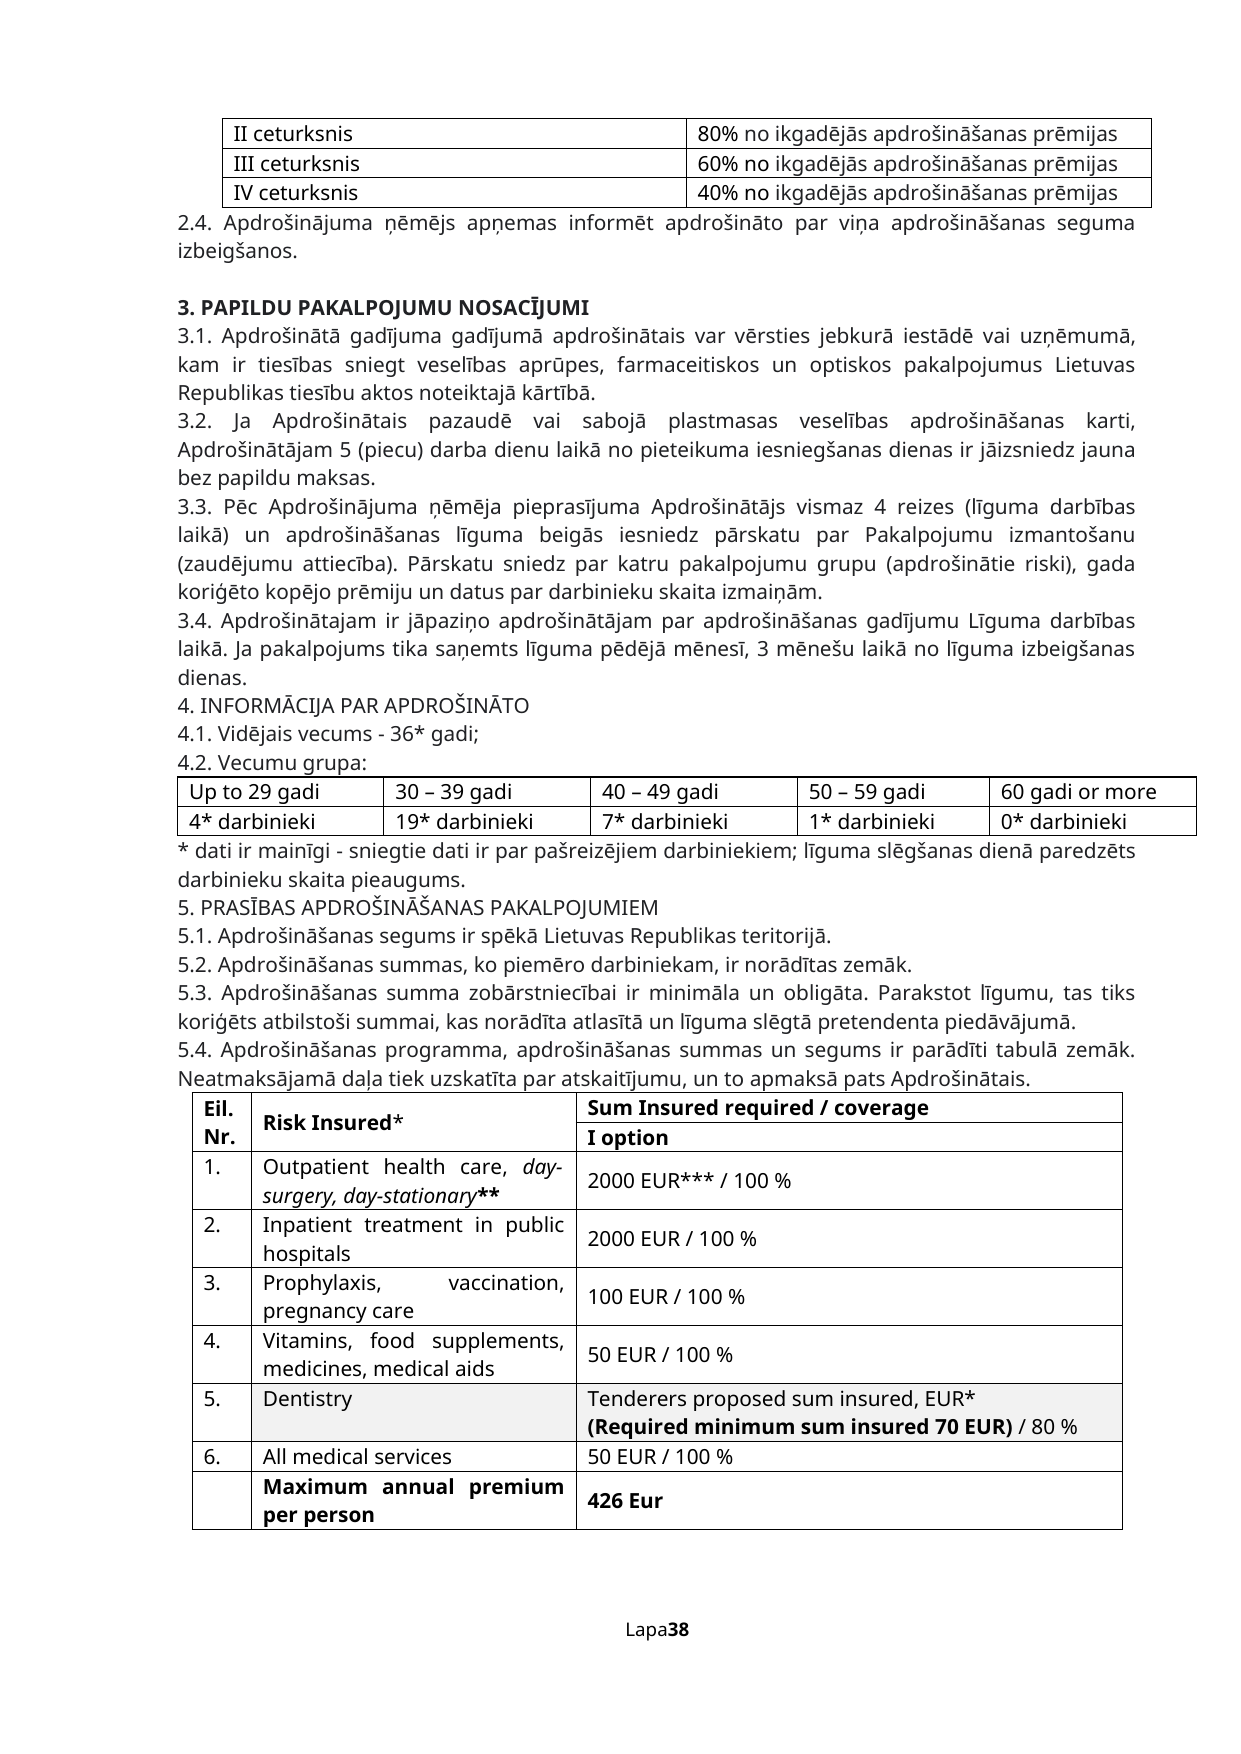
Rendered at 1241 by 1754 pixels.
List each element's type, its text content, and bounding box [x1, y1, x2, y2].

table_header Sum Insured required / coverage [577, 1093, 1122, 1122]
text 5.4. Apdrošināšanas programma, apdrošināšanas summas un segums ir parādīti tabulā zemāk. Neatmaksājamā daļa tiek uzskatīta par atskaitījumu, un to apmaksā pats Apdrošinātais. [177, 1035, 1137, 1092]
table_cell 7* darbinieki [591, 807, 797, 835]
table_cell 80% no ikgadējās apdrošināšanas prēmijas [687, 119, 1151, 148]
table_cell 40% no ikgadējās apdrošināšanas prēmijas [687, 178, 1151, 207]
table_cell Dentistry [252, 1384, 576, 1441]
table_cell 1* darbinieki [798, 807, 989, 835]
table_cell Maximum annual premium per person [252, 1472, 576, 1529]
table_cell IV ceturksnis [223, 178, 686, 207]
table_cell 50 EUR / 100 % [577, 1326, 1122, 1383]
text * dati ir mainīgi - sniegtie dati ir par pašreizējiem darbiniekiem; līguma slēgšanas dienā paredzēts darbinieku skaita pieaugums. [177, 836, 1137, 893]
table_header 50 – 59 gadi [798, 778, 989, 806]
table_header Up to 29 gadi [178, 778, 383, 806]
text 4.2. Vecumu grupa: [177, 748, 1137, 776]
text 4. INFORMĀCIJA PAR APDROŠINĀTO [177, 691, 1137, 719]
table_cell [193, 1472, 251, 1529]
table_cell III ceturksnis [223, 149, 686, 177]
text 3.1. Apdrošinātā gadījuma gadījumā apdrošinātais var vērsties jebkurā iestādē vai uzņēmumā, kam ir tiesības sniegt veselības aprūpes, farmaceitiskos un optiskos pakalpojumus Lietuvas Republikas tiesību aktos noteiktajā kārtībā. [177, 321, 1137, 407]
table_cell II ceturksnis [223, 119, 686, 148]
table_cell 426 Eur [577, 1472, 1122, 1529]
table_cell Prophylaxis, vaccination, pregnancy care [252, 1268, 576, 1325]
table_header Eil. Nr. [193, 1093, 251, 1151]
text 3.2. Ja Apdrošinātais pazaudē vai sabojā plastmasas veselības apdrošināšanas karti, Apdrošinātājam 5 (piecu) darba dienu laikā no pieteikuma iesniegšanas dienas ir jāizsniedz jauna bez papildu maksas. [177, 407, 1137, 492]
table_cell 5. [193, 1384, 251, 1441]
text 2.4. Apdrošinājuma ņēmējs apņemas informēt apdrošināto par viņa apdrošināšanas seguma izbeigšanos. [177, 208, 1137, 264]
table_cell 19* darbinieki [384, 807, 590, 835]
table_cell 4. [193, 1326, 251, 1383]
text 5.3. Apdrošināšanas summa zobārstniecībai ir minimāla un obligāta. Parakstot līgumu, tas tiks koriģēts atbilstoši summai, kas norādīta atlasītā un līguma slēgtā pretendenta piedāvājumā. [177, 978, 1137, 1035]
table_cell 50 EUR / 100 % [577, 1442, 1122, 1471]
table_header 40 – 49 gadi [591, 778, 797, 806]
text 3.3. Pēc Apdrošinājuma ņēmēja pieprasījuma Apdrošinātājs vismaz 4 reizes (līguma darbības laikā) un apdrošināšanas līguma beigās iesniedz pārskatu par Pakalpojumu izmantošanu (zaudējumu attiecība). Pārskatu sniedz par katru pakalpojumu grupu (apdrošinātie riski), gada koriģēto kopējo prēmiju un datus par darbinieku skaita izmaiņām. [177, 492, 1137, 606]
text 5.2. Apdrošināšanas summas, ko piemēro darbiniekam, ir norādītas zemāk. [177, 950, 1137, 978]
table_cell 2. [193, 1210, 251, 1267]
table_cell 100 EUR / 100 % [577, 1268, 1122, 1325]
table_cell All medical services [252, 1442, 576, 1471]
text 3.4. Apdrošinātajam ir jāpaziņo apdrošinātājam par apdrošināšanas gadījumu Līguma darbības laikā. Ja pakalpojums tika saņemts līguma pēdējā mēnesī, 3 mēnešu laikā no līguma izbeigšanas dienas. [177, 606, 1137, 691]
table_header 60 gadi or more [990, 778, 1196, 806]
text 3. PAPILDU PAKALPOJUMU NOSACĪJUMI [177, 293, 1137, 321]
table_cell 3. [193, 1268, 251, 1325]
table_header Risk Insured* [252, 1093, 576, 1151]
text 5. PRASĪBAS APDROŠINĀŠANAS PAKALPOJUMIEM [177, 893, 1137, 922]
table_cell 2000 EUR*** / 100 % [577, 1152, 1122, 1209]
table_cell 4* darbinieki [178, 807, 383, 835]
table_cell 0* darbinieki [990, 807, 1196, 835]
table_cell Outpatient health care, day-surgery, day-stationary** [252, 1152, 576, 1209]
table_cell Inpatient treatment in public hospitals [252, 1210, 576, 1267]
table_cell 6. [193, 1442, 251, 1471]
table_cell 2000 EUR / 100 % [577, 1210, 1122, 1267]
text 4.1. Vidējais vecums - 36* gadi; [177, 719, 1137, 748]
table_cell 1. [193, 1152, 251, 1209]
table_header 30 – 39 gadi [384, 778, 590, 806]
table_cell I option [577, 1123, 1122, 1151]
table_cell Vitamins, food supplements, medicines, medical aids [252, 1326, 576, 1383]
table_cell 60% no ikgadējās apdrošināšanas prēmijas [687, 149, 1151, 177]
text 5.1. Apdrošināšanas segums ir spēkā Lietuvas Republikas teritorijā. [177, 922, 1137, 950]
table_cell Tenderers proposed sum insured, EUR* (Required minimum sum insured 70 EUR) / 80 % [577, 1384, 1122, 1441]
